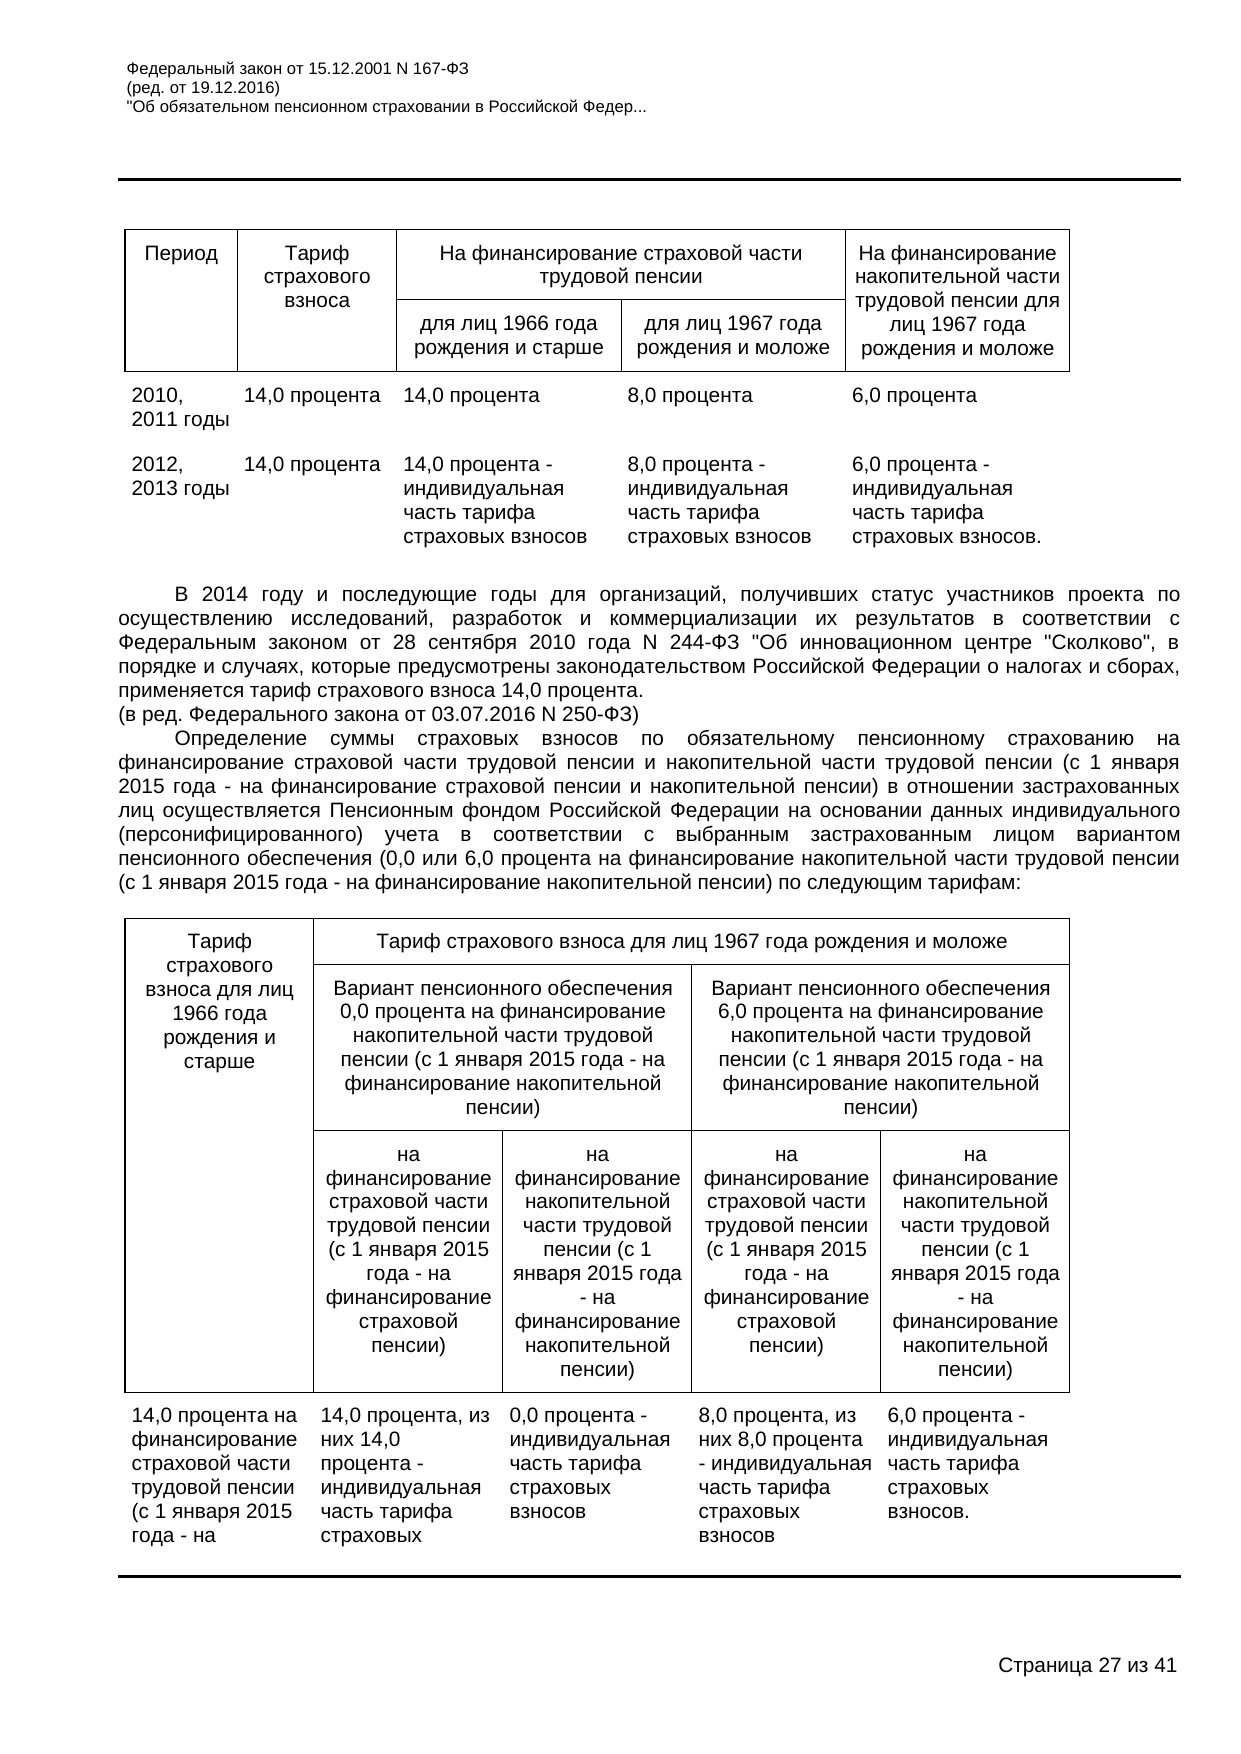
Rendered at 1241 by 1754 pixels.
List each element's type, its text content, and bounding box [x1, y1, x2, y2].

table_cell Вариант пенсионного обеспечения 0,0 процента на финансирование накопительной части трудовой пенсии (с 1 января 2015 года - на финансирование накопительной пенсии) [314, 965, 691, 1130]
table_cell 2012, 2013 годы [125, 441, 237, 558]
table_header Тариф страхового взноса для лиц 1967 года рождения и моложе [314, 919, 1069, 964]
table_header Период [126, 230, 237, 371]
table_cell на финансирование накопительной части трудовой пенсии (с 1 января 2015 года - на финансирование накопительной пенсии) [503, 1131, 691, 1392]
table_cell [125, 1393, 314, 1558]
table_cell 6,0 процента - индивидуальная часть тарифа страховых взносов. [845, 441, 1070, 558]
table_cell на финансирование страховой части трудовой пенсии (с 1 января 2015 года - на финансирование страховой пенсии) [692, 1131, 880, 1392]
table_cell на финансирование страховой части трудовой пенсии (с 1 января 2015 года - на финансирование страховой пенсии) [314, 1131, 502, 1392]
text Определение суммы страховых взносов по обязательному пенсионному страхованию на финансирование страховой части трудовой пенсии и накопительной части трудовой пенсии (с 1 января 2015 года - на финансирование страховой пенсии и накопительной пенсии) в отношении застрахованных лиц осуществляется Пенсионным фондом Российской Федерации на основании данных индивидуального (персонифицированного) учета в соответствии с выбранным застрахованным лицом вариантом пенсионного обеспечения (0,0 или 6,0 процента на финансирование накопительной части трудовой пенсии (с 1 января 2015 года - на финансирование накопительной пенсии) по следующим тарифам: [118, 726, 1181, 893]
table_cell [503, 1393, 692, 1558]
table_header Тариф страхового взноса для лиц 1966 года рождения и старше [126, 919, 313, 1392]
table_cell на финансирование накопительной части трудовой пенсии (с 1 января 2015 года - на финансирование накопительной пенсии) [881, 1131, 1069, 1392]
table_cell 14,0 процента - индивидуальная часть тарифа страховых взносов [397, 441, 621, 558]
table_header Тариф страхового взноса [238, 230, 396, 371]
table_cell 8,0 процента - индивидуальная часть тарифа страховых взносов [621, 441, 845, 558]
table_header На финансирование страховой части трудовой пенсии [397, 230, 845, 299]
table_cell 14,0 процента [237, 372, 397, 441]
table_cell Вариант пенсионного обеспечения 6,0 процента на финансирование накопительной части трудовой пенсии (с 1 января 2015 года - на финансирование накопительной пенсии) [692, 965, 1069, 1130]
table_cell 8,0 процента [621, 372, 845, 441]
table_header На финансирование накопительной части трудовой пенсии для лиц 1967 года рождения и моложе [846, 230, 1069, 371]
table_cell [314, 1393, 503, 1558]
table_cell 2010, 2011 годы [125, 372, 237, 441]
text В 2014 году и последующие годы для организаций, получивших статус участников проекта по осуществлению исследований, разработок и коммерциализации их результатов в соответствии с Федеральным законом от 28 сентября 2010 года N 244-ФЗ "Об инновационном центре "Сколково", в порядке и случаях, которые предусмотрены законодательством Российской Федерации о налогах и сборах, применяется тариф страхового взноса 14,0 процента. [118, 582, 1181, 702]
table_cell 6,0 процента [845, 372, 1070, 441]
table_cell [692, 1393, 881, 1558]
text (в ред. Федерального закона от 03.07.2016 N 250-ФЗ) [118, 702, 1181, 726]
table_cell 14,0 процента [397, 372, 621, 441]
table_cell для лиц 1967 года рождения и моложе [622, 300, 845, 371]
table_cell 14,0 процента [237, 441, 397, 558]
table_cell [881, 1393, 1070, 1558]
table_cell для лиц 1966 года рождения и старше [397, 300, 621, 371]
